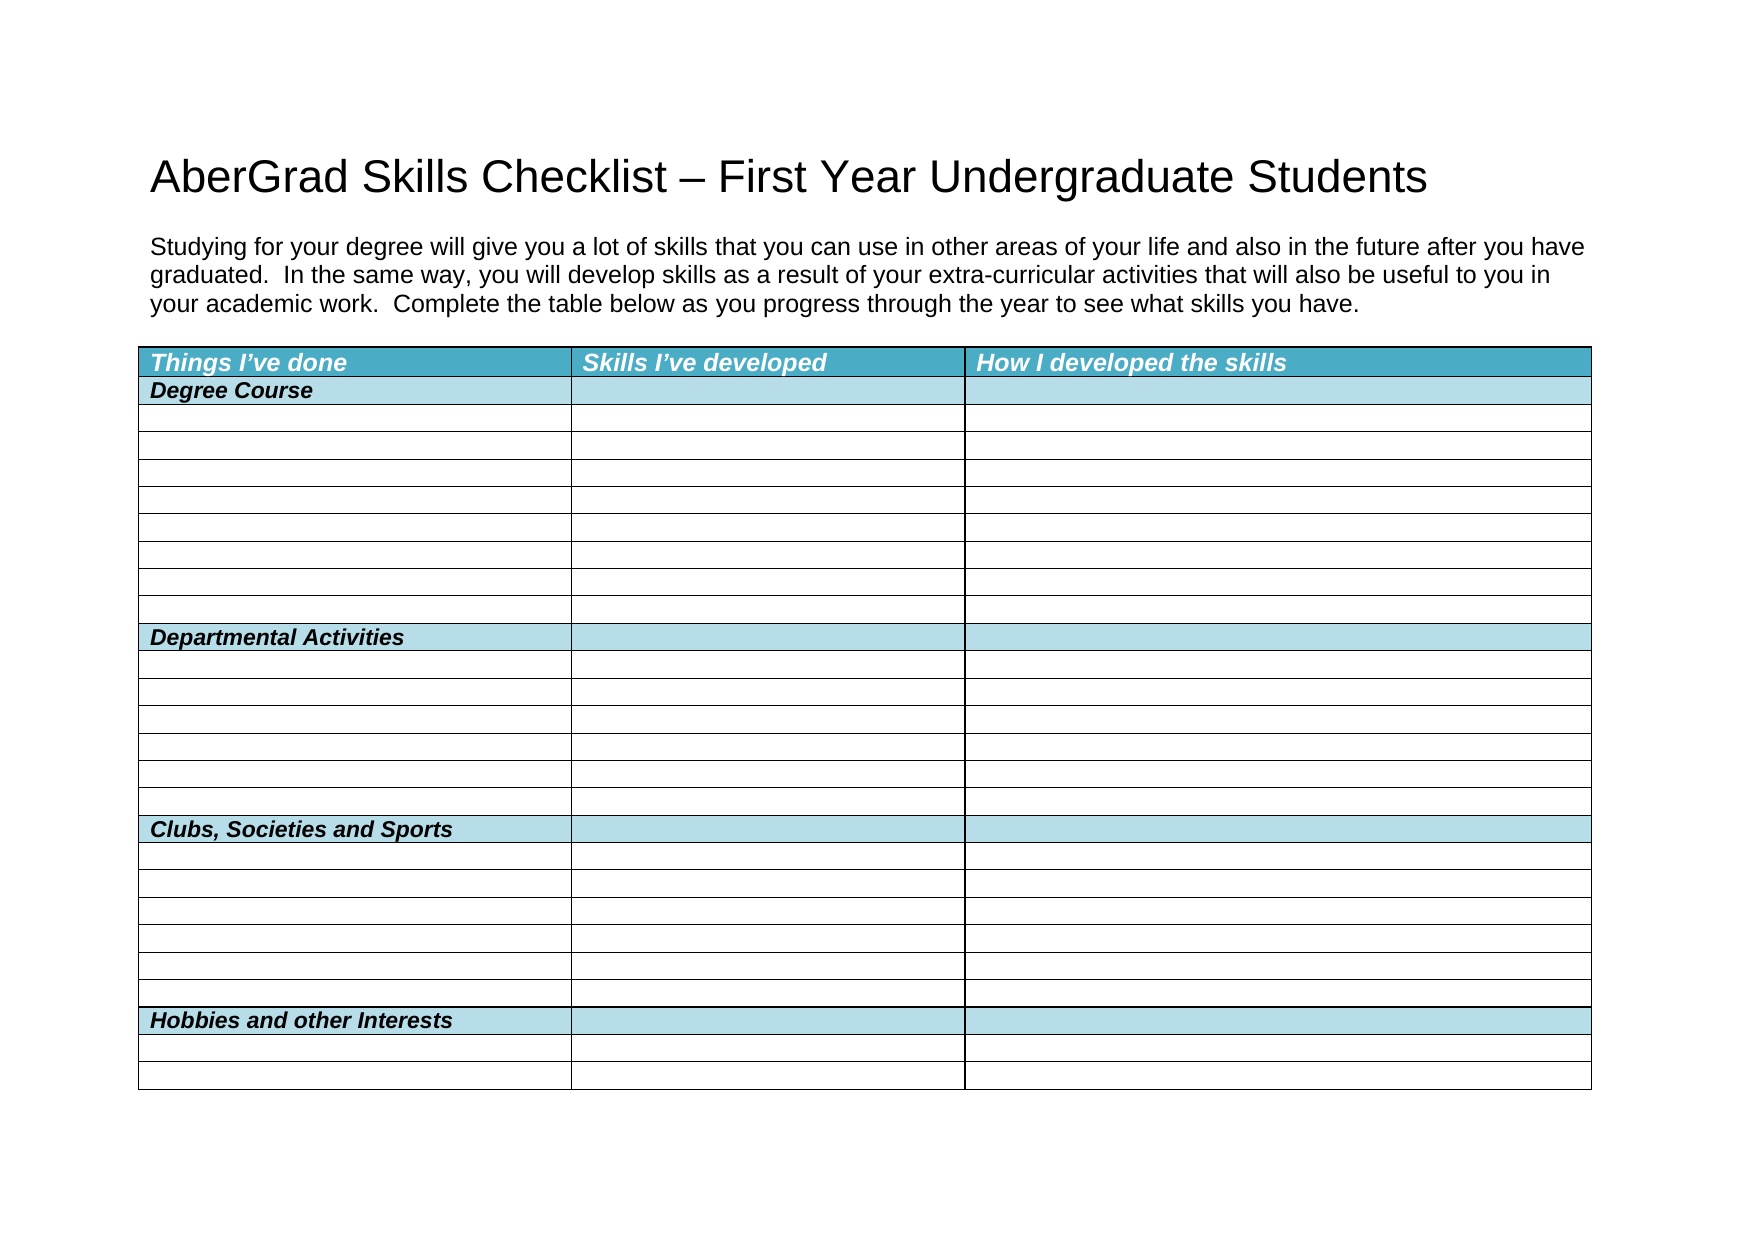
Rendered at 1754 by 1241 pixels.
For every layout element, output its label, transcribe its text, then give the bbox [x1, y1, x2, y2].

table_cell [966, 870, 1591, 897]
table_cell [572, 405, 964, 431]
table_cell [966, 706, 1591, 732]
table_cell [966, 734, 1591, 760]
table_cell [572, 624, 964, 650]
table_cell [572, 542, 964, 568]
table_header Things I’ve done [139, 348, 571, 376]
table_cell [966, 542, 1591, 568]
table_cell [139, 734, 571, 760]
table_cell [966, 624, 1591, 650]
table_cell [139, 1035, 571, 1061]
table_cell [139, 569, 571, 595]
table_cell [966, 514, 1591, 541]
table_cell [572, 679, 964, 705]
table_cell [572, 1008, 964, 1034]
table_cell [966, 405, 1591, 431]
table_cell [139, 487, 571, 513]
table_cell [966, 432, 1591, 458]
table_cell [966, 651, 1591, 678]
table_cell [966, 898, 1591, 924]
table_cell [572, 514, 964, 541]
table_cell [572, 925, 964, 952]
table_cell [572, 651, 964, 678]
table_cell Departmental Activities [139, 624, 571, 650]
table_cell [139, 651, 571, 678]
table_cell [572, 980, 964, 1006]
table_cell [966, 487, 1591, 513]
table_cell [966, 1035, 1591, 1061]
table_cell [966, 679, 1591, 705]
table_cell [572, 569, 964, 595]
table_cell [139, 706, 571, 732]
table_cell [966, 1008, 1591, 1034]
table_cell [572, 460, 964, 486]
table_cell [572, 1062, 964, 1088]
table_cell [139, 460, 571, 486]
table_cell [966, 460, 1591, 486]
table_cell [572, 788, 964, 814]
table_header Skills I’ve developed [572, 348, 964, 376]
table_cell [966, 843, 1591, 869]
table_cell [139, 870, 571, 897]
table_cell [966, 925, 1591, 952]
table_header How I developed the skills [966, 348, 1591, 376]
table_cell [139, 514, 571, 541]
table_cell [572, 432, 964, 458]
table_cell [139, 980, 571, 1006]
table_cell Clubs, Societies and Sports [139, 816, 571, 842]
table_cell [139, 1062, 571, 1088]
table_cell Degree Course [139, 377, 571, 404]
table_cell [139, 788, 571, 814]
table_cell [966, 1062, 1591, 1088]
table_cell [966, 788, 1591, 814]
table_cell [572, 377, 964, 404]
table_cell [966, 596, 1591, 623]
table_cell [572, 953, 964, 979]
table_cell [966, 761, 1591, 787]
table_cell [139, 405, 571, 431]
table_cell [139, 898, 571, 924]
table_cell [966, 569, 1591, 595]
table_cell [572, 843, 964, 869]
table_cell [572, 898, 964, 924]
table_cell [966, 980, 1591, 1006]
table_cell [572, 870, 964, 897]
table_cell Hobbies and other Interests [139, 1008, 571, 1034]
table_cell [966, 953, 1591, 979]
table_cell [139, 843, 571, 869]
table_cell [966, 816, 1591, 842]
table_cell [139, 925, 571, 952]
table_cell [139, 953, 571, 979]
table_cell [966, 377, 1591, 404]
text AberGrad Skills Checklist – First Year Undergraduate Students [150, 150, 1604, 203]
text Studying for your degree will give you a lot of skills that you can use in other areas of your life and also in the future after you have graduated. In the same way, you will develop skills as a result of your extra-curricular activities that will also be useful to you in your academic work. Complete the table below as you progress through the year to see what skills you have. [150, 231, 1604, 318]
table_cell [139, 679, 571, 705]
table_cell [572, 596, 964, 623]
table_cell [139, 761, 571, 787]
table_cell [572, 816, 964, 842]
table_cell [572, 487, 964, 513]
table_cell [572, 734, 964, 760]
table_cell [572, 1035, 964, 1061]
table_cell [139, 596, 571, 623]
table_cell [572, 706, 964, 732]
table_cell [572, 761, 964, 787]
table_cell [139, 542, 571, 568]
table_cell [139, 432, 571, 458]
